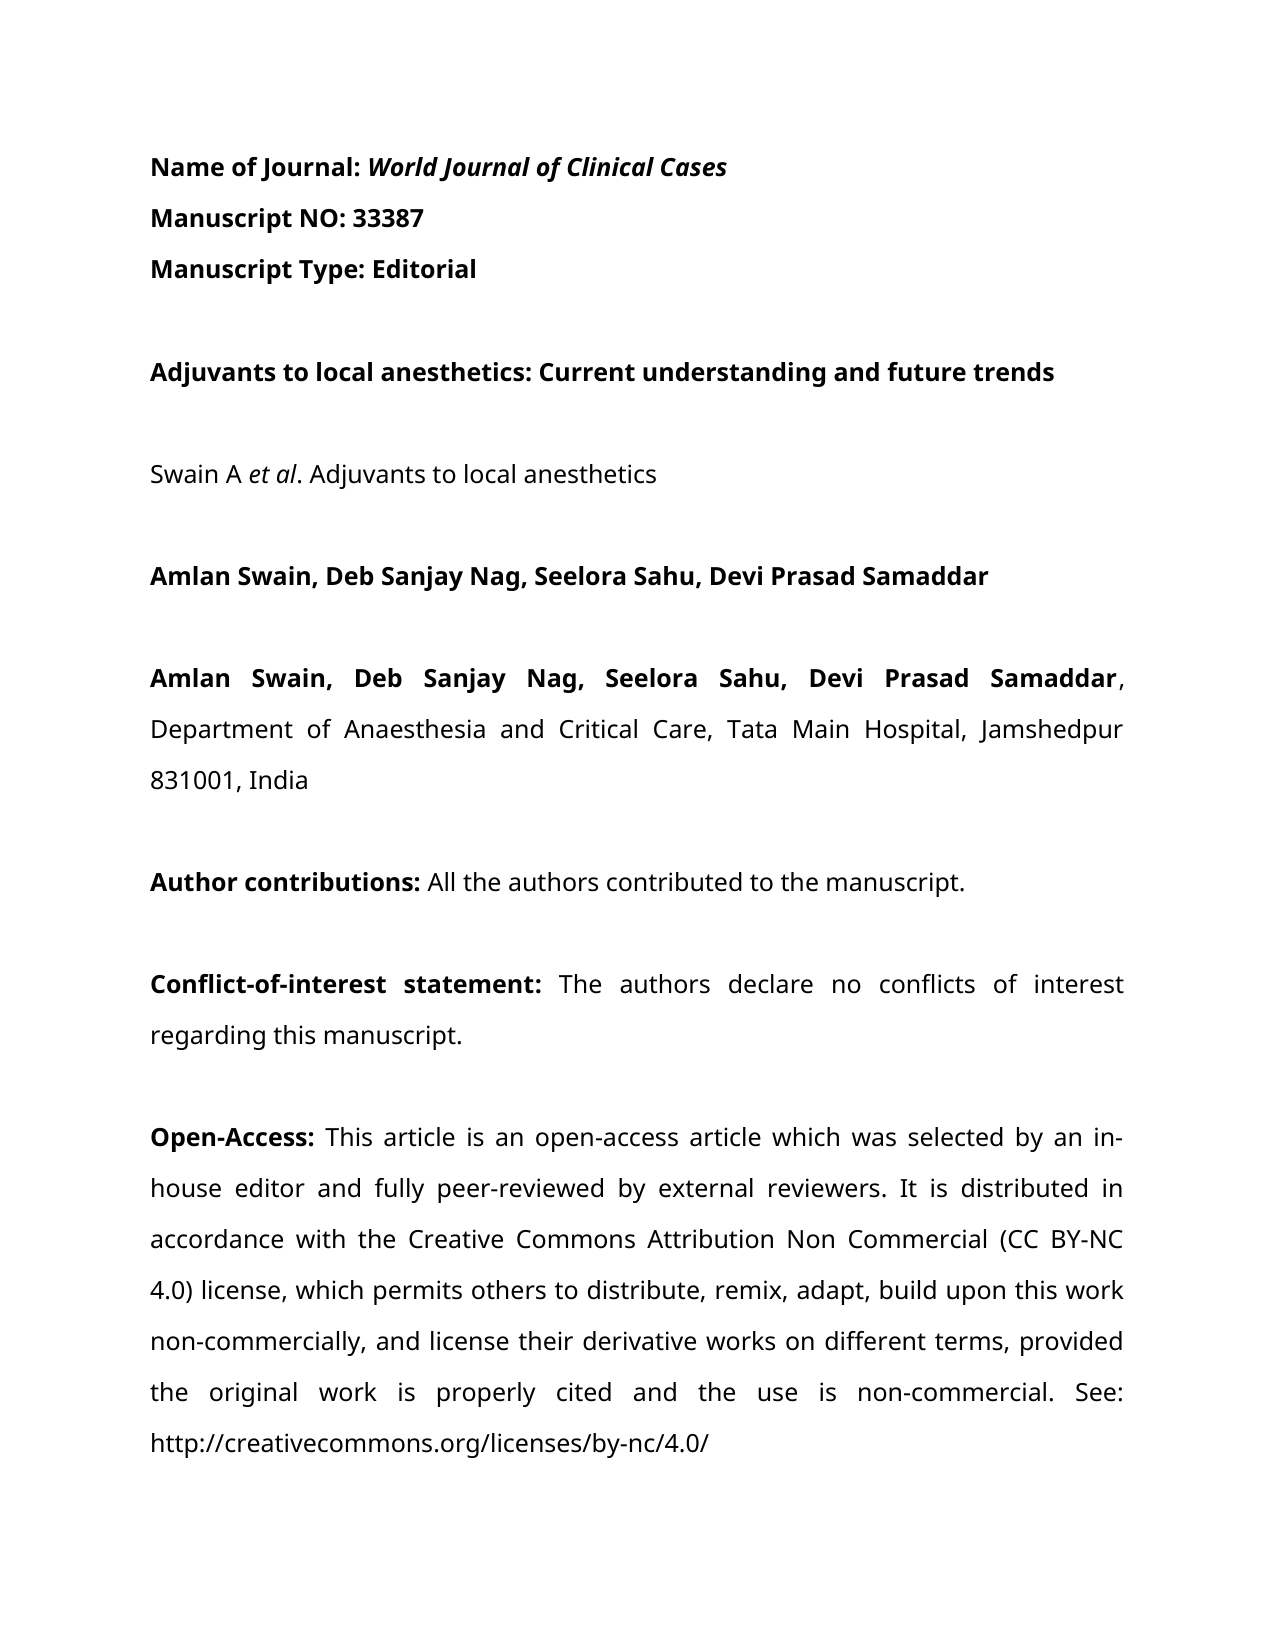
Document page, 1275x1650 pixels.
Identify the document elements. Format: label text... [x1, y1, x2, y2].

text Adjuvants to local anesthetics: Current understanding and future trends [150, 354, 1125, 388]
text Manuscript Type: Editorial [150, 252, 1125, 286]
text Manuscript NO: 33387 [150, 201, 1125, 235]
text Name of Journal: World Journal of Clinical Cases [150, 150, 1125, 184]
text Open-Access: This article is an open-access article which was selected by an in-house editor and fully peer-reviewed by external reviewers. It is distributed in accordance with the Creative Commons Attribution Non Commercial (CC BY-NC 4.0) license, which permits others to distribute, remix, adapt, build upon this work non-commercially, and license their derivative works on different terms, provided the original work is properly cited and the use is non-commercial. See: http://creativecommons.org/licenses/by-nc/4.0/ [150, 1120, 1125, 1460]
text Swain A et al. Adjuvants to local anesthetics [150, 456, 1125, 490]
text Amlan Swain, Deb Sanjay Nag, Seelora Sahu, Devi Prasad Samaddar [150, 558, 1125, 592]
text Author contributions: All the authors contributed to the manuscript. [150, 864, 1125, 899]
text Conflict-of-interest statement: The authors declare no conflicts of interest regarding this manuscript. [150, 967, 1125, 1052]
text Amlan Swain, Deb Sanjay Nag, Seelora Sahu, Devi Prasad Samaddar, Department of Anaesthesia and Critical Care, Tata Main Hospital, Jamshedpur 831001, India [150, 660, 1125, 797]
